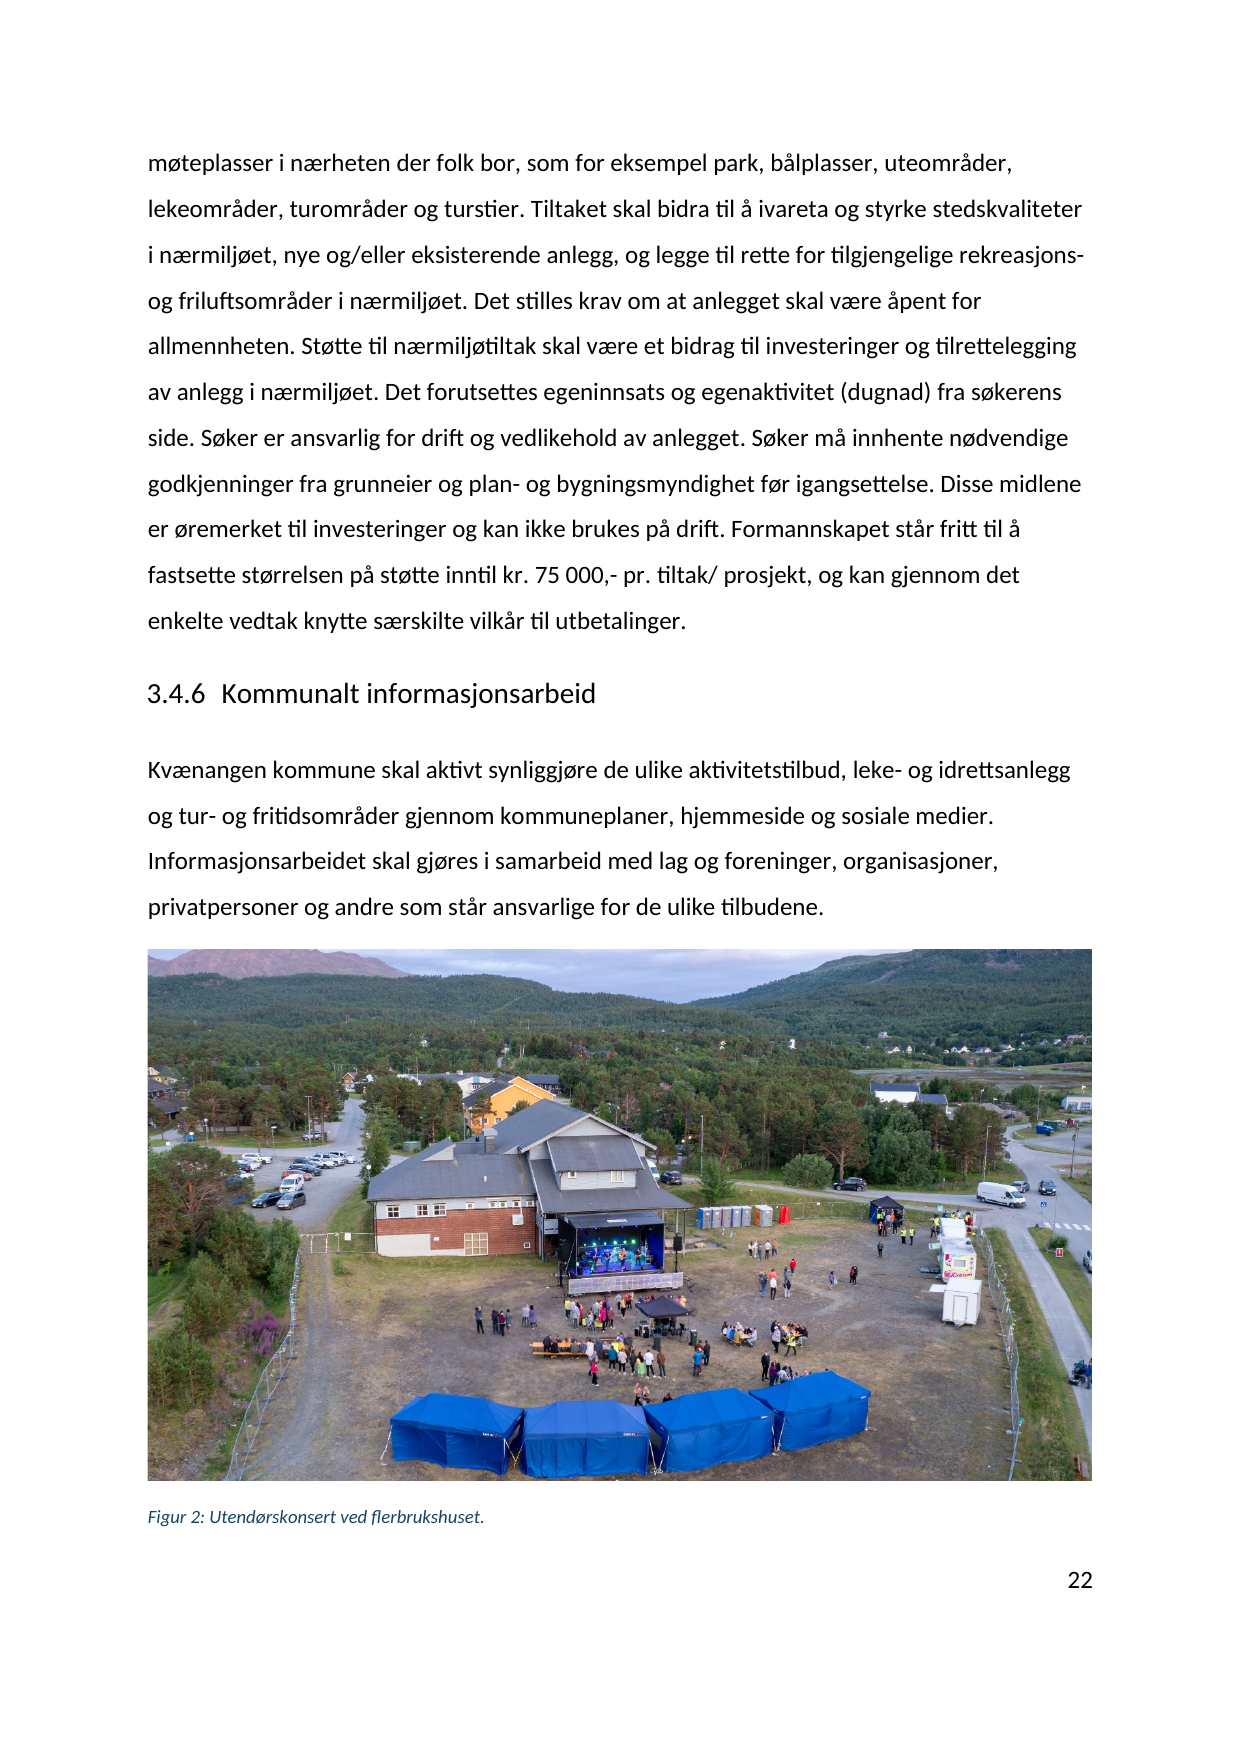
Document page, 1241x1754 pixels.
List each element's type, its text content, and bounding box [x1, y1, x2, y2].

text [148, 148, 1093, 635]
text Figur 2: Utendørskonsert ved flerbrukshuset. [148, 1505, 1093, 1528]
subtitle Kommunalt informasjonsarbeid [146, 676, 1093, 711]
picture [147, 949, 1092, 1481]
text Kvænangen kommune skal aktivt synliggjøre de ulike aktivitetstilbud, leke- og idrettsanlegg og tur- og fritidsområder gjennom kommuneplaner, hjemmeside og sosiale medier. Informasjonsarbeidet skal gjøres i samarbeid med lag og foreninger, organisasjoner, privatpersoner og andre som står ansvarlige for de ulike tilbudene. [148, 754, 1093, 922]
